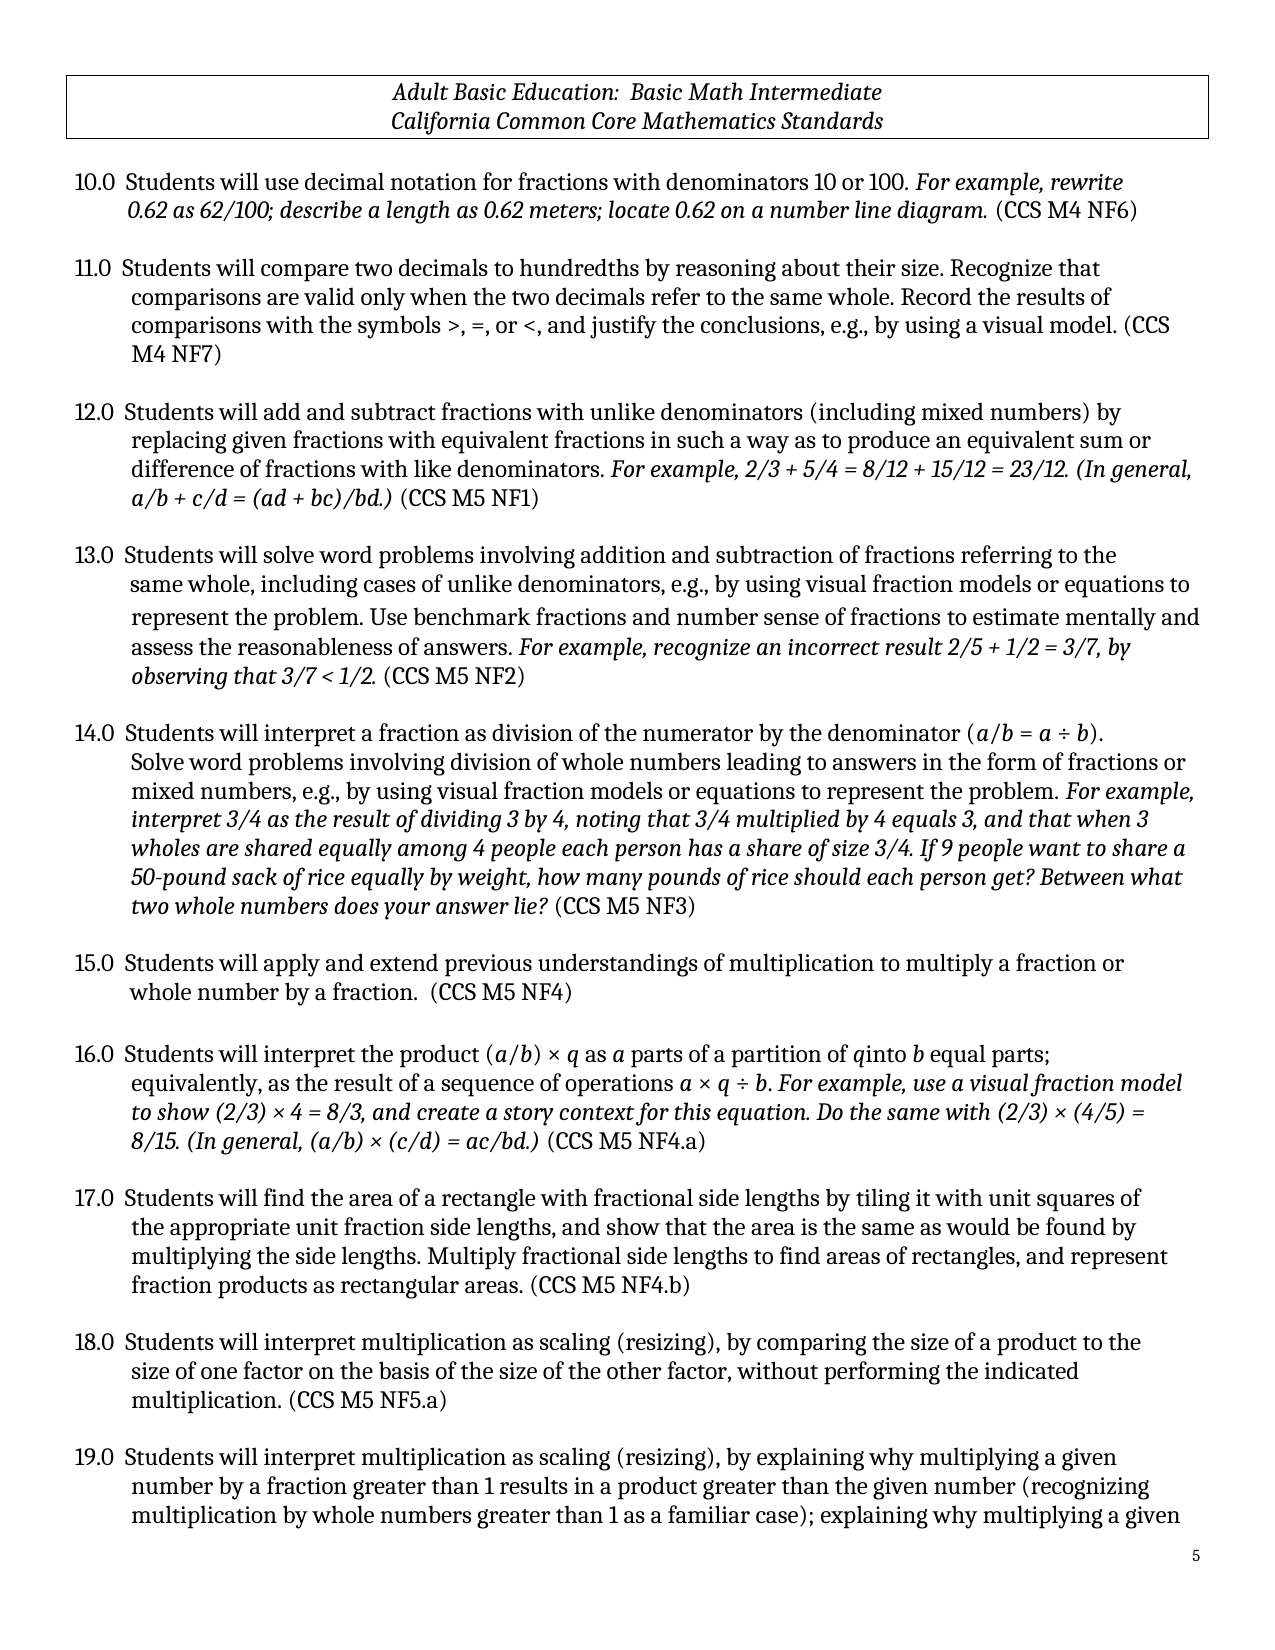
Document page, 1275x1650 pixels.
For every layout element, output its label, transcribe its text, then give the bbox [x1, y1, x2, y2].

text whole number by a fraction. (CCS M5 NF4) [75, 978, 1200, 1007]
text 18.0 Students will interpret multiplication as scaling (resizing), by comparing the size of a product to the [75, 1328, 1200, 1357]
text Solve word problems involving division of whole numbers leading to answers in the form of fractions or mixed numbers, e.g., by using visual fraction models or equations to represent the problem. For example, interpret 3/4 as the result of dividing 3 by 4, noting that 3/4 multiplied by 4 equals 3, and that when 3 wholes are shared equally among 4 people each person has a share of size 3/4. If 9 people want to share a 50-pound sack of rice equally by weight, how many pounds of rice should each person get? Between what two whole numbers does your answer lie? (CCS M5 NF3) [131, 748, 1200, 920]
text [131, 1472, 1200, 1529]
text 15.0 Students will apply and extend previous understandings of multiplication to multiply a fraction or [75, 949, 1200, 978]
text 11.0 Students will compare two decimals to hundredths by reasoning about their size. Recognize that [75, 254, 1200, 282]
text 12.0 Students will add and subtract fractions with unlike denominators (including mixed numbers) by [75, 397, 1200, 426]
text 16.0 Students will interpret the product (a/b) × q as a parts of a partition of q into b equal parts; [75, 1035, 1200, 1069]
text 14.0 Students will interpret a fraction as division of the numerator by the denominator (a/b = a ÷ b). [75, 719, 1200, 748]
text 0.62 as 62/100; describe a length as 0.62 meters; locate 0.62 on a number line diagram. (CCS M4 NF6) [122, 196, 1200, 225]
text size of one factor on the basis of the size of the other factor, without performing the indicated multiplication. (CCS M5 NF5.a) [131, 1357, 1200, 1414]
text comparisons are valid only when the two decimals refer to the same whole. Record the results of comparisons with the symbols >, =, or <, and justify the conclusions, e.g., by using a visual model. (CCS M4 NF7) [131, 282, 1200, 369]
text equivalently, as the result of a sequence of operations a × q ÷ b. For example, use a visual fraction model to show (2/3) × 4 = 8/3, and create a story context for this equation. Do the same with (2/3) × (4/5) = 8/15. (In general, (a/b) × (c/d) = ac/bd.) (CCS M5 NF4.a) [131, 1069, 1200, 1156]
text 10.0 Students will use decimal notation for fractions with denominators 10 or 100. For example, rewrite [75, 167, 1200, 196]
text the appropriate unit fraction side lengths, and show that the area is the same as would be found by multiplying the side lengths. Multiply fractional side lengths to find areas of rectangles, and represent fraction products as rectangular areas. (CCS M5 NF4.b) [131, 1213, 1200, 1299]
text 19.0 Students will interpret multiplication as scaling (resizing), by explaining why multiplying a given [75, 1443, 1200, 1472]
text same whole, including cases of unlike denominators, e.g., by using visual fraction models or equations to represent the problem. Use benchmark fractions and number sense of fractions to estimate mentally and assess the reasonableness of answers. For example, recognize an incorrect result 2/5 + 1/2 = 3/7, by observing that 3/7 < 1/2. (CCS M5 NF2) [75, 570, 1200, 690]
text replacing given fractions with equivalent fractions in such a way as to produce an equivalent sum or difference of fractions with like denominators. For example, 2/3 + 5/4 = 8/12 + 15/12 = 23/12. (In general, a/b + c/d = (ad + bc)/bd.) (CCS M5 NF1) [131, 426, 1200, 512]
text 13.0 Students will solve word problems involving addition and subtraction of fractions referring to the [75, 541, 1200, 570]
text 17.0 Students will find the area of a rectangle with fractional side lengths by tiling it with unit squares of [75, 1184, 1200, 1213]
